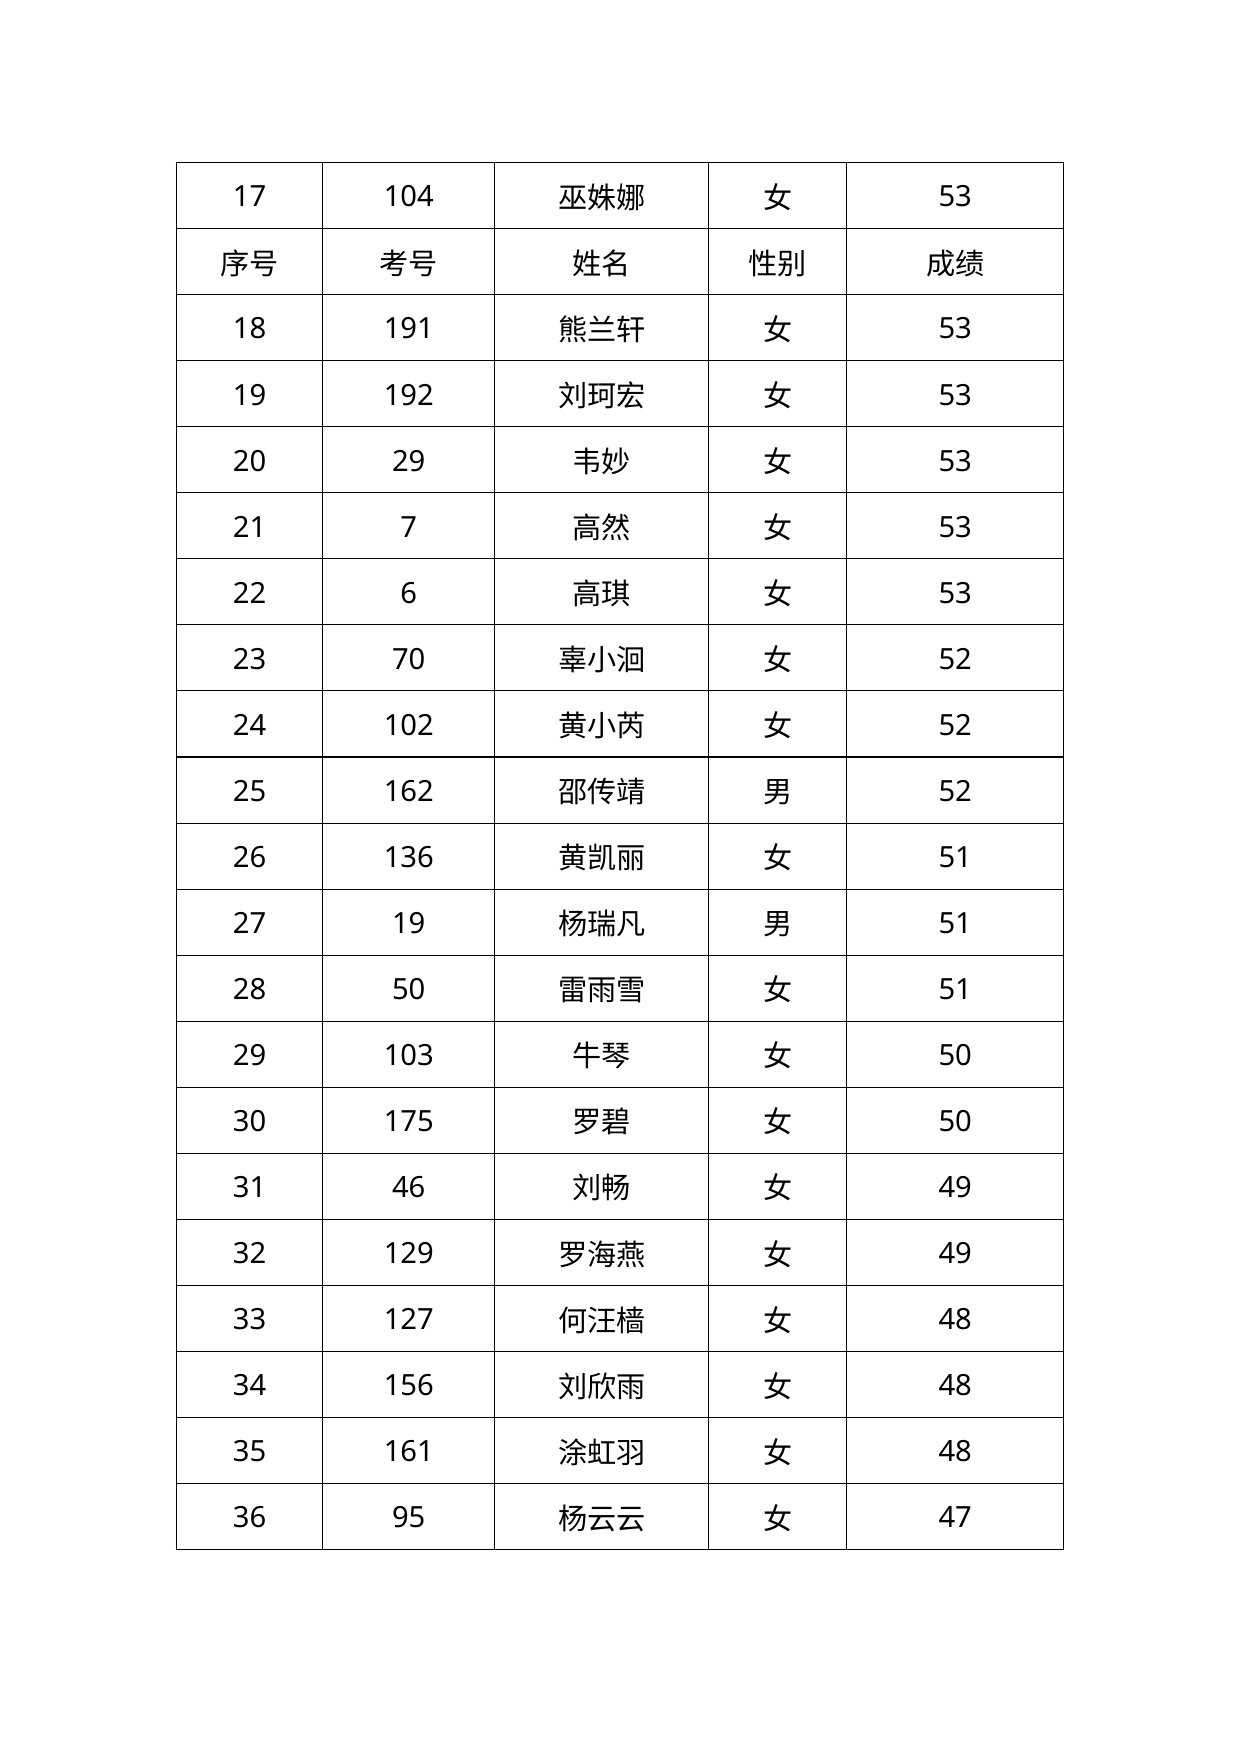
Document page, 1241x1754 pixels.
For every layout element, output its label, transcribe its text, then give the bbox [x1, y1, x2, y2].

table_cell 女 [709, 361, 846, 426]
table_cell 50 [847, 1022, 1063, 1087]
table_cell 女 [709, 1220, 846, 1285]
table_cell 48 [847, 1286, 1063, 1351]
table_cell 罗碧 [495, 1088, 708, 1153]
table_cell 95 [323, 1484, 494, 1549]
table_cell 36 [177, 1484, 322, 1549]
table_cell 辜小洄 [495, 625, 708, 690]
table_cell 性别 [709, 229, 846, 294]
table_cell 24 [177, 691, 322, 756]
table_cell 127 [323, 1286, 494, 1351]
table_cell 29 [323, 427, 494, 492]
table_cell 熊兰轩 [495, 295, 708, 360]
table_cell 161 [323, 1418, 494, 1483]
table_cell 女 [709, 1154, 846, 1219]
table_cell 雷雨雪 [495, 956, 708, 1021]
table_cell 女 [709, 559, 846, 624]
table_cell 成绩 [847, 229, 1063, 294]
table_cell 48 [847, 1418, 1063, 1483]
table_cell 52 [847, 625, 1063, 690]
table_cell 何汪樯 [495, 1286, 708, 1351]
table_cell 涂虹羽 [495, 1418, 708, 1483]
table_cell 50 [323, 956, 494, 1021]
table_cell 韦妙 [495, 427, 708, 492]
table_cell 53 [847, 163, 1063, 228]
table_cell 25 [177, 758, 322, 822]
table_cell 17 [177, 163, 322, 228]
table_cell 7 [323, 493, 494, 558]
table_cell 27 [177, 890, 322, 954]
table_cell 黄小芮 [495, 691, 708, 756]
table_cell 序号 [177, 229, 322, 294]
table_cell 53 [847, 493, 1063, 558]
table_cell 52 [847, 758, 1063, 822]
table_cell 21 [177, 493, 322, 558]
table_cell 19 [177, 361, 322, 426]
table_cell 102 [323, 691, 494, 756]
table_cell 19 [323, 890, 494, 954]
table_cell 女 [709, 1286, 846, 1351]
table_cell 175 [323, 1088, 494, 1153]
table_cell 156 [323, 1352, 494, 1417]
table_cell 29 [177, 1022, 322, 1087]
table_cell 52 [847, 691, 1063, 756]
table_cell 邵传靖 [495, 758, 708, 822]
table_cell 26 [177, 824, 322, 888]
table_cell 28 [177, 956, 322, 1021]
table_cell 20 [177, 427, 322, 492]
table_cell 103 [323, 1022, 494, 1087]
table_cell 33 [177, 1286, 322, 1351]
table_cell 罗海燕 [495, 1220, 708, 1285]
table_cell 女 [709, 1418, 846, 1483]
table_cell 姓名 [495, 229, 708, 294]
table_cell 女 [709, 1022, 846, 1087]
table_cell 129 [323, 1220, 494, 1285]
table_cell 49 [847, 1154, 1063, 1219]
table_cell 35 [177, 1418, 322, 1483]
table_cell 162 [323, 758, 494, 822]
table_cell 51 [847, 824, 1063, 888]
table_cell 191 [323, 295, 494, 360]
table_cell 192 [323, 361, 494, 426]
table_cell 女 [709, 1352, 846, 1417]
table_cell 巫姝娜 [495, 163, 708, 228]
table_cell 104 [323, 163, 494, 228]
table_cell 高琪 [495, 559, 708, 624]
table_cell 男 [709, 758, 846, 822]
table_cell 女 [709, 824, 846, 888]
table_cell 女 [709, 295, 846, 360]
table_cell 女 [709, 163, 846, 228]
table_cell 6 [323, 559, 494, 624]
table_cell 70 [323, 625, 494, 690]
table_cell 31 [177, 1154, 322, 1219]
table_cell 51 [847, 956, 1063, 1021]
table_cell 杨瑞凡 [495, 890, 708, 954]
table_cell 女 [709, 1484, 846, 1549]
table_cell 男 [709, 890, 846, 954]
table_cell 刘珂宏 [495, 361, 708, 426]
table_cell 黄凯丽 [495, 824, 708, 888]
table_cell 女 [709, 691, 846, 756]
table_cell 47 [847, 1484, 1063, 1549]
table_cell 30 [177, 1088, 322, 1153]
table_cell 刘畅 [495, 1154, 708, 1219]
table_cell 53 [847, 361, 1063, 426]
table_cell 女 [709, 956, 846, 1021]
table_cell 女 [709, 625, 846, 690]
table_cell 53 [847, 427, 1063, 492]
table_cell 50 [847, 1088, 1063, 1153]
table_cell 34 [177, 1352, 322, 1417]
table_cell 48 [847, 1352, 1063, 1417]
table_cell 32 [177, 1220, 322, 1285]
table_cell 49 [847, 1220, 1063, 1285]
table_cell 刘欣雨 [495, 1352, 708, 1417]
table_cell 23 [177, 625, 322, 690]
table_cell 46 [323, 1154, 494, 1219]
table_cell 22 [177, 559, 322, 624]
table_cell 53 [847, 559, 1063, 624]
table_cell 51 [847, 890, 1063, 954]
table_cell 136 [323, 824, 494, 888]
table_cell 女 [709, 1088, 846, 1153]
table_cell 考号 [323, 229, 494, 294]
table_cell 女 [709, 427, 846, 492]
table_cell 杨云云 [495, 1484, 708, 1549]
table_cell 53 [847, 295, 1063, 360]
table_cell 女 [709, 493, 846, 558]
table_cell 高然 [495, 493, 708, 558]
table_cell 牛琴 [495, 1022, 708, 1087]
table_cell 18 [177, 295, 322, 360]
